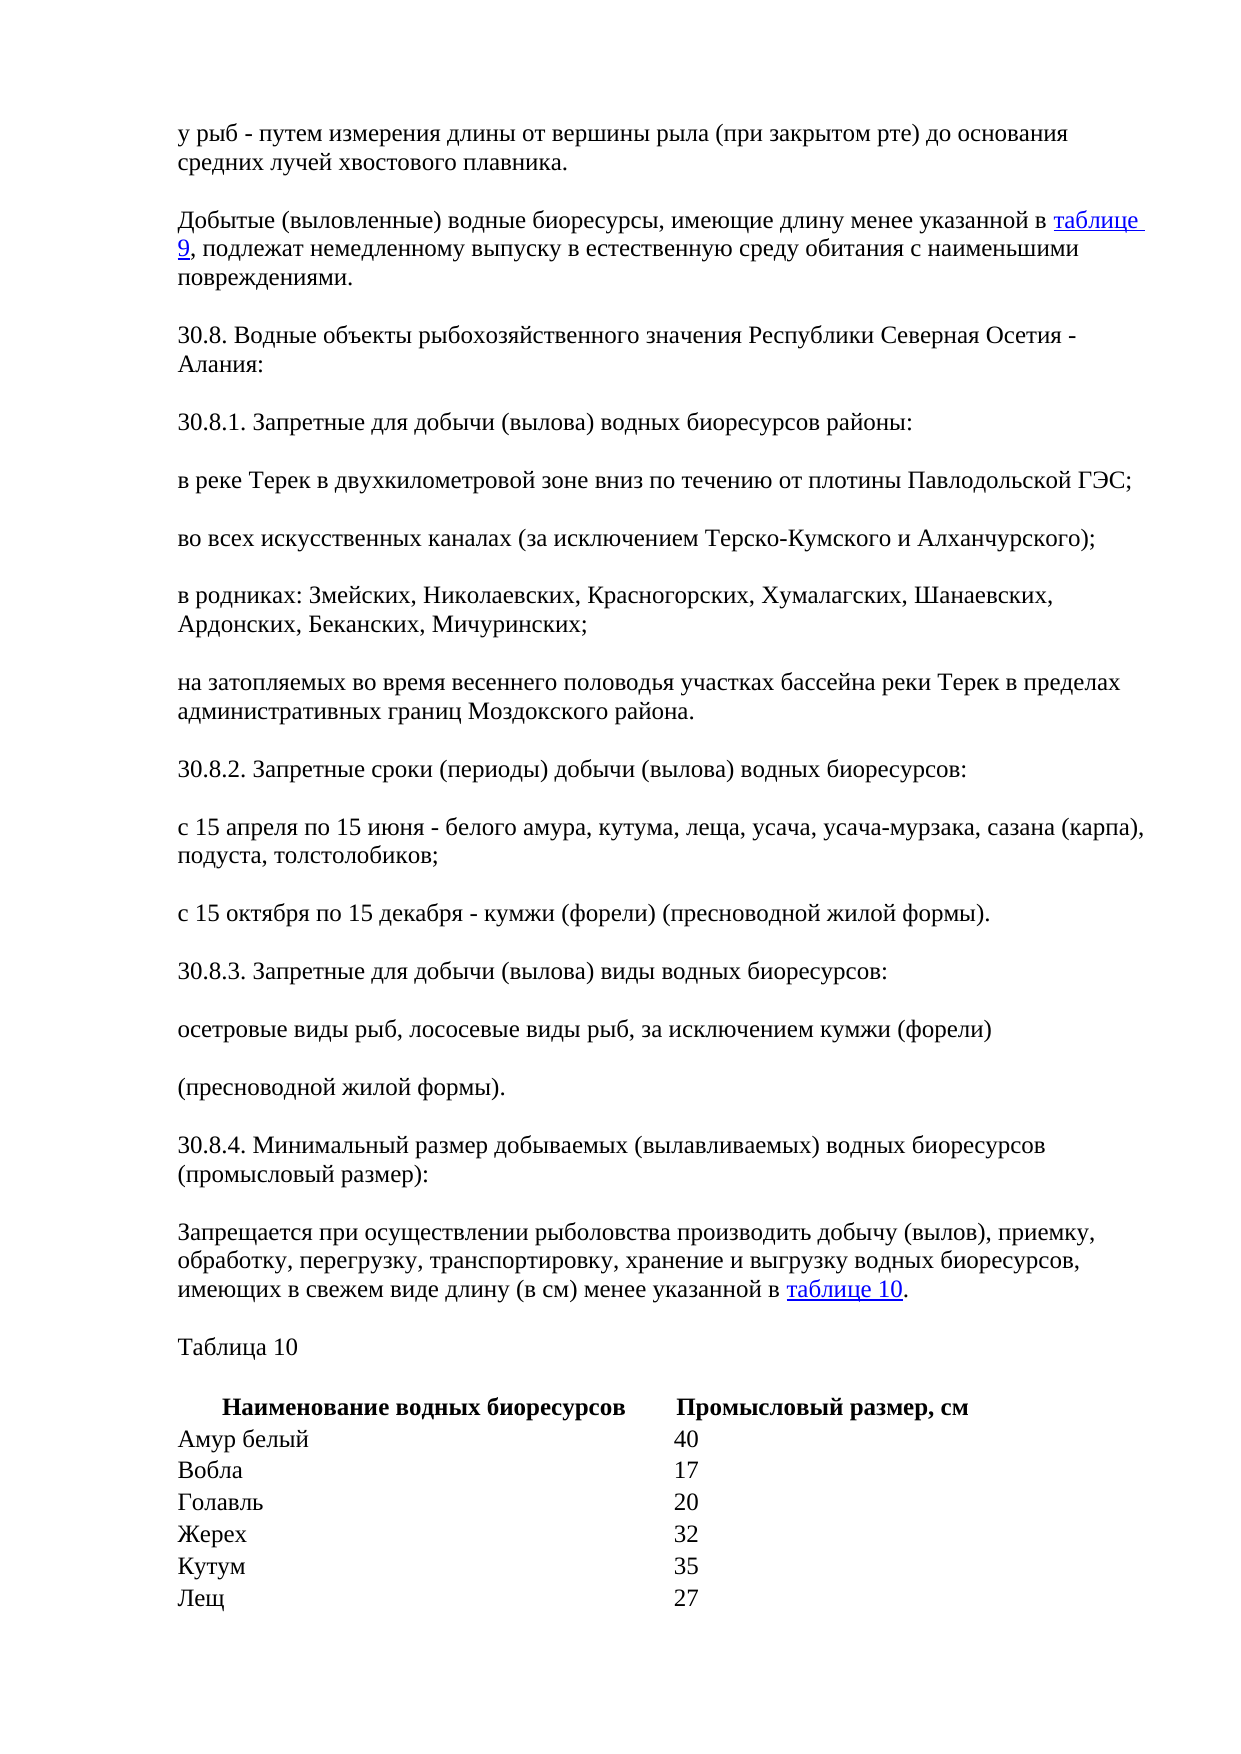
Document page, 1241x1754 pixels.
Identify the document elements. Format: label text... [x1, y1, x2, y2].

table_cell Голавль [176, 1486, 672, 1518]
table_cell 40 [672, 1422, 973, 1454]
table_cell Кутум [176, 1550, 672, 1581]
table_cell Вобла [176, 1454, 672, 1486]
text 30.8.1. Запретные для добычи (вылова) водных биоресурсов районы: [177, 407, 1152, 436]
text 30.8. Водные объекты рыбохозяйственного значения Республики Северная Осетия - Алания: [177, 320, 1152, 378]
table_cell Жерех [176, 1518, 672, 1549]
text у рыб - путем измерения длины от вершины рыла (при закрытом рте) до основания средних лучей хвостового плавника. [177, 118, 1152, 176]
table_cell 32 [672, 1518, 973, 1549]
text Таблица 10 [177, 1332, 1152, 1361]
text Добытые (выловленные) водные биоресурсы, имеющие длину менее указанной в таблице 9, подлежат немедленному выпуску в естественную среду обитания с наименьшими повреждениями. [177, 205, 1152, 291]
text с 15 октября по 15 декабря - кумжи (форели) (пресноводной жилой формы). [177, 898, 1152, 927]
table_cell 17 [672, 1454, 973, 1486]
table_cell 35 [672, 1550, 973, 1581]
table_header Промысловый размер, см [672, 1390, 973, 1422]
text 30.8.3. Запретные для добычи (вылова) виды водных биоресурсов: [177, 956, 1152, 985]
text осетровые виды рыб, лососевые виды рыб, за исключением кумжи (форели) [177, 1014, 1152, 1043]
text в реке Терек в двухкилометровой зоне вниз по течению от плотины Павлодольской ГЭС; [177, 465, 1152, 493]
text с 15 апреля по 15 июня - белого амура, кутума, леща, усача, усача-мурзака, сазана (карпа), подуста, толстолобиков; [177, 812, 1152, 869]
table_cell 20 [672, 1486, 973, 1518]
table_header Наименование водных биоресурсов [176, 1390, 672, 1422]
table_cell Лещ [176, 1581, 672, 1613]
text Запрещается при осуществлении рыболовства производить добычу (вылов), приемку, обработку, перегрузку, транспортировку, хранение и выгрузку водных биоресурсов, имеющих в свежем виде длину (в см) менее указанной в таблице 10. [177, 1217, 1152, 1303]
text 30.8.4. Минимальный размер добываемых (вылавливаемых) водных биоресурсов (промысловый размер): [177, 1130, 1152, 1188]
text в родниках: Змейских, Николаевских, Красногорских, Хумалагских, Шанаевских, Ардонских, Беканских, Мичуринских; [177, 581, 1152, 638]
text (пресноводной жилой формы). [177, 1072, 1152, 1101]
table_cell 27 [672, 1581, 973, 1613]
table_cell Амур белый [176, 1422, 672, 1454]
text на затопляемых во время весеннего половодья участках бассейна реки Терек в пределах административных границ Моздокского района. [177, 667, 1152, 725]
text 30.8.2. Запретные сроки (периоды) добычи (вылова) водных биоресурсов: [177, 754, 1152, 783]
text во всех искусственных каналах (за исключением Терско-Кумского и Алханчурского); [177, 523, 1152, 551]
